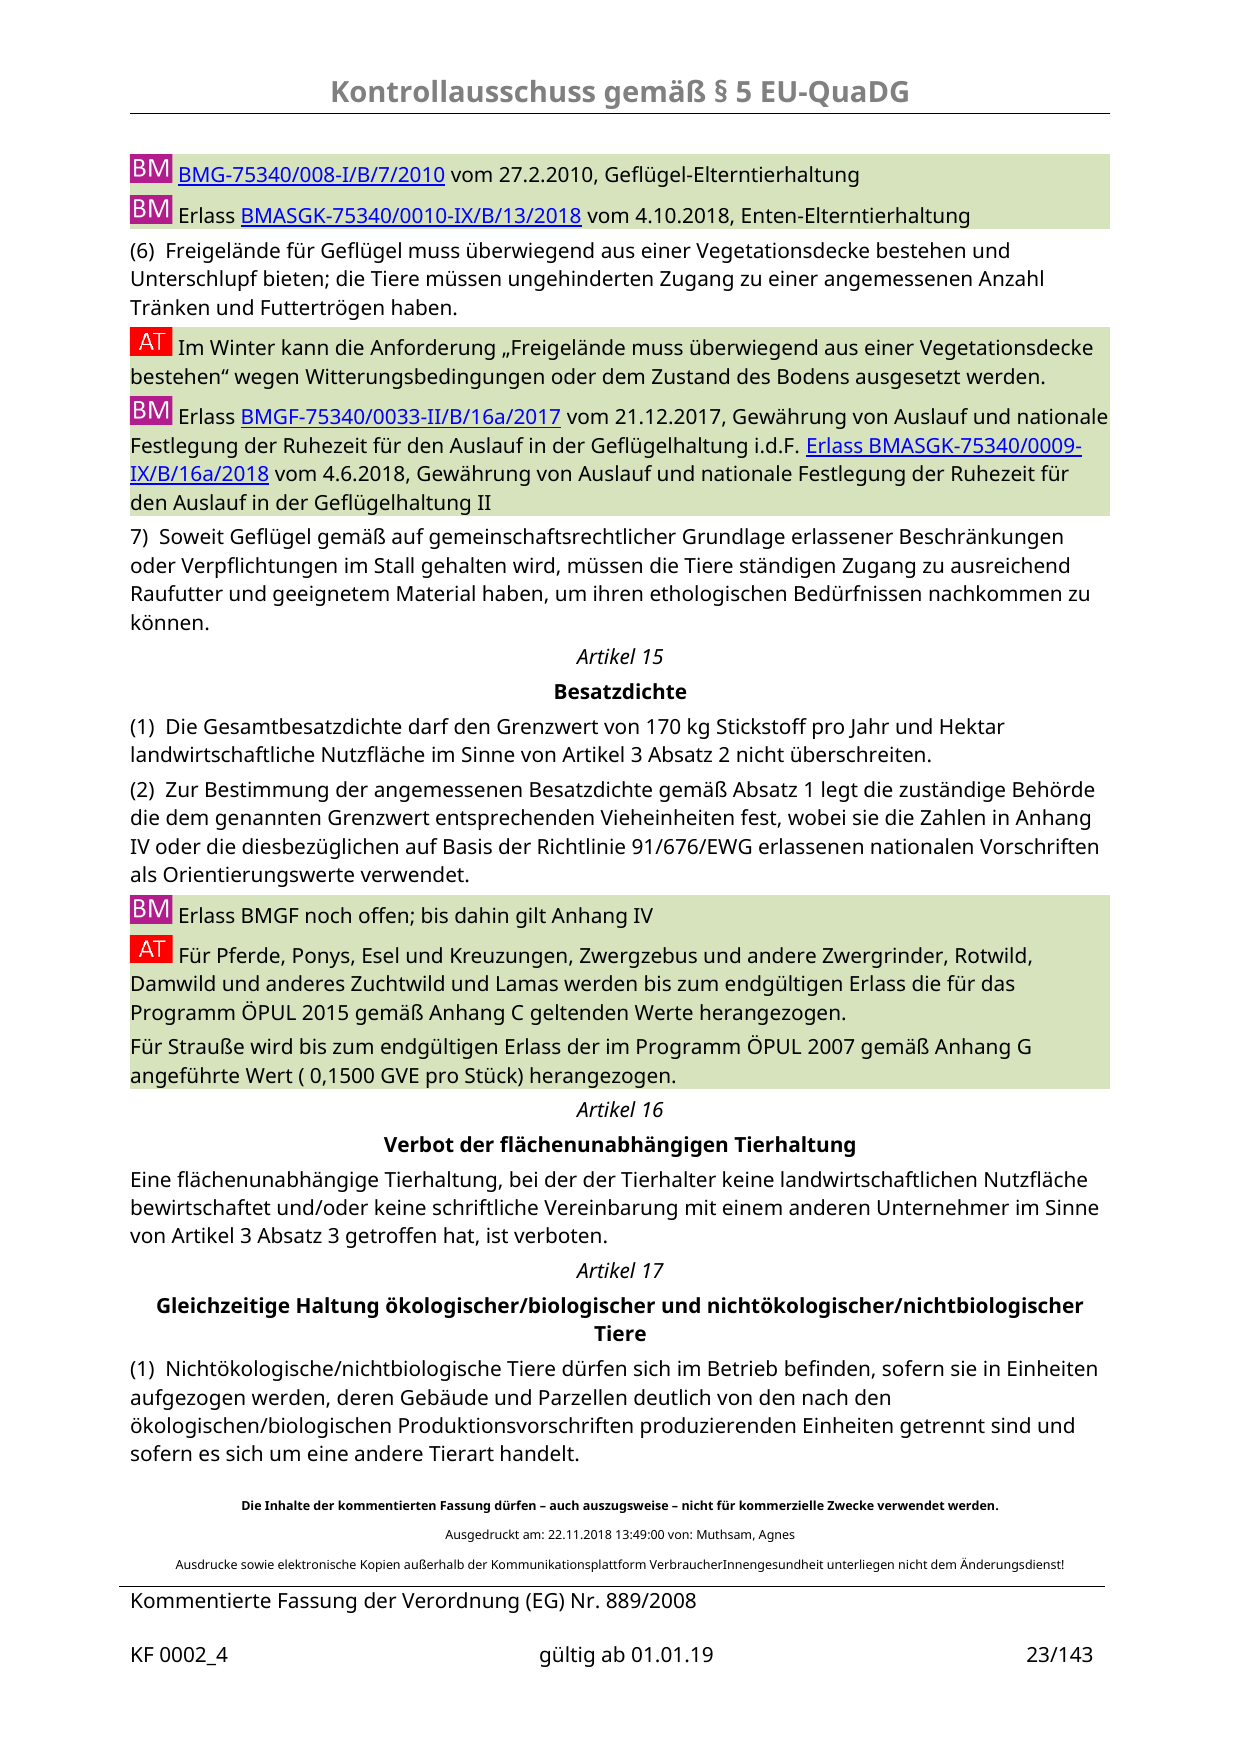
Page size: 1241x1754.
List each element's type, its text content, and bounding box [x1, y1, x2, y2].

text Im Winter kann die Anforderung „Freigelände muss überwiegend aus einer Vegetationsdecke bestehen“ wegen Witterungsbedingungen oder dem Zustand des Bodens ausgesetzt werden. [130, 327, 1110, 390]
picture [129, 895, 173, 924]
text Für Pferde, Ponys, Esel und Kreuzungen, Zwergzebus und andere Zwergrinder, Rotwild, Damwild und anderes Zuchtwild und Lamas werden bis zum endgültigen Erlass die für das Programm ÖPUL 2015 gemäß Anhang C geltenden Werte herangezogen. [130, 936, 1110, 1026]
text Für Strauße wird bis zum endgültigen Erlass der im Programm ÖPUL 2007 gemäß Anhang G angeführte Wert ( 0,1500 GVE pro Stück) herangezogen. [130, 1032, 1110, 1089]
text Gleichzeitige Haltung ökologischer/biologischer und nichtökologischer/nichtbiologischer Tiere [130, 1291, 1110, 1348]
picture [129, 327, 173, 356]
picture [129, 396, 173, 425]
text Artikel 17 [130, 1256, 1110, 1285]
text Besatzdichte [130, 677, 1110, 706]
text (2) Zur Bestimmung der angemessenen Besatzdichte gemäß Absatz 1 legt die zuständige Behörde die dem genannten Grenzwert entsprechenden Vieheinheiten fest, wobei sie die Zahlen in Anhang IV oder die diesbezüglichen auf Basis der Richtlinie 91/676/EWG erlassenen nationalen Vorschriften als Orientierungswerte verwendet. [130, 775, 1110, 889]
text Erlass BMASGK-75340/0010-IX/B/13/2018 vom 4.10.2018, Enten-Elterntierhaltung [130, 195, 1110, 229]
text (1) Die Gesamtbesatzdichte darf den Grenzwert von 170 kg Stickstoff pro Jahr und Hektar landwirtschaftliche Nutzfläche im Sinne von Artikel 3 Absatz 2 nicht überschreiten. [130, 712, 1110, 769]
picture [129, 154, 173, 183]
text BMG-75340/008-I/B/7/2010 vom 27.2.2010, Geflügel-Elterntierhaltung [130, 154, 1110, 189]
text Eine flächenunabhängige Tierhaltung, bei der der Tierhalter keine landwirtschaftlichen Nutzfläche bewirtschaftet und/oder keine schriftliche Vereinbarung mit einem anderen Unternehmer im Sinne von Artikel 3 Absatz 3 getroffen hat, ist verboten. [130, 1165, 1110, 1250]
picture [129, 195, 173, 224]
text Artikel 16 [130, 1095, 1110, 1124]
text Verbot der flächenunabhängigen Tierhaltung [130, 1130, 1110, 1158]
picture [129, 935, 173, 963]
text 7) Soweit Geflügel gemäß auf gemeinschaftsrechtlicher Grundlage erlassener Beschränkungen oder Verpflichtungen im Stall gehalten wird, müssen die Tiere ständigen Zugang zu ausreichend Raufutter und geeignetem Material haben, um ihren ethologischen Bedürfnissen nachkommen zu können. [130, 522, 1110, 636]
text Erlass BMGF noch offen; bis dahin gilt Anhang IV [130, 895, 1110, 929]
text Artikel 15 [130, 642, 1110, 671]
text (1) Nichtökologische/nichtbiologische Tiere dürfen sich im Betrieb befinden, sofern sie in Einheiten aufgezogen werden, deren Gebäude und Parzellen deutlich von den nach den ökologischen/biologischen Produktionsvorschriften produzierenden Einheiten getrennt sind und sofern es sich um eine andere Tierart handelt. [130, 1354, 1110, 1468]
text (6) Freigelände für Geflügel muss überwiegend aus einer Vegetationsdecke bestehen und Unterschlupf bieten; die Tiere müssen ungehinderten Zugang zu einer angemessenen Anzahl Tränken und Futtertrögen haben. [130, 236, 1110, 321]
